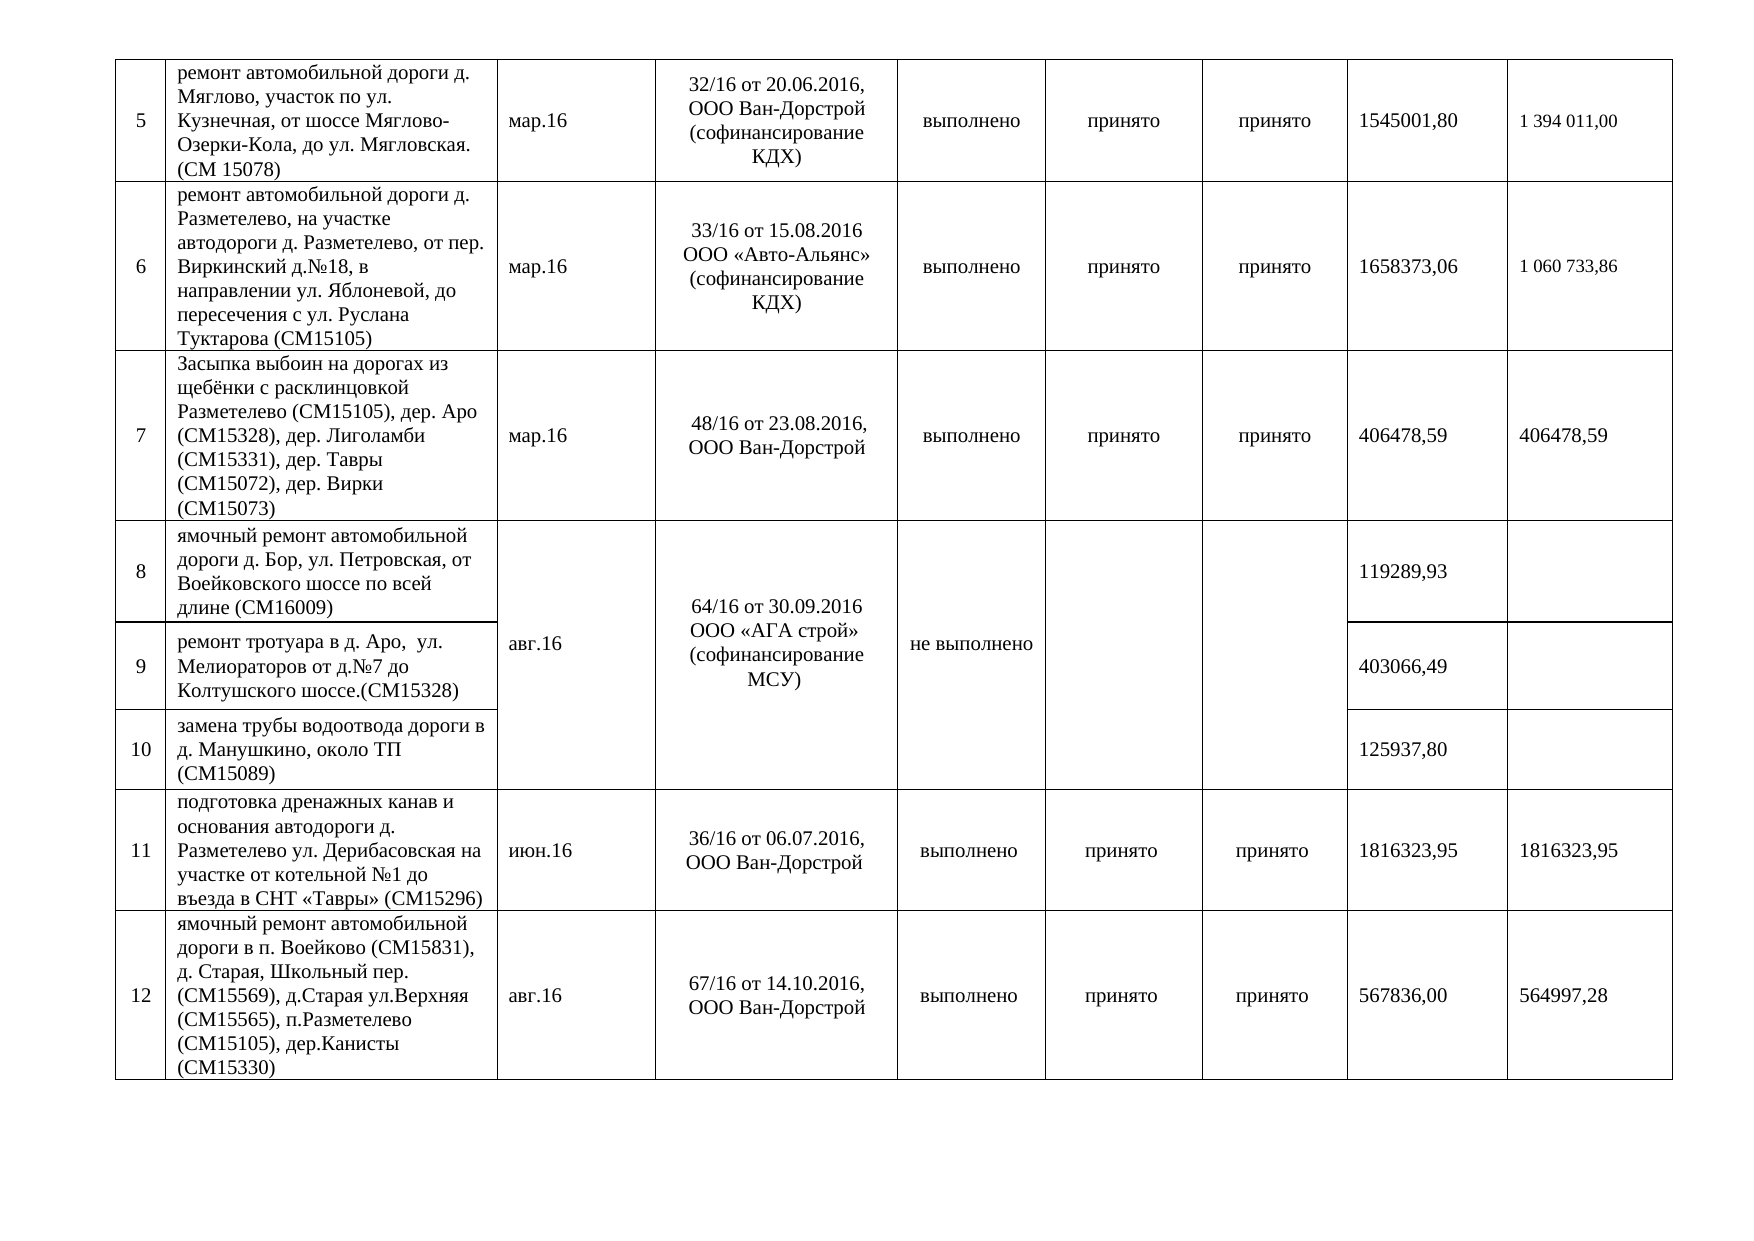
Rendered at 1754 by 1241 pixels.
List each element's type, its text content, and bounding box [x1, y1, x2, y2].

table_cell 12 [116, 911, 165, 1079]
table_cell авг.16 [498, 911, 655, 1079]
table_cell 125937,80 [1348, 710, 1507, 788]
table_cell 67/16 от 14.10.2016, ООО Ван-Дорстрой [656, 911, 897, 1079]
table_cell подготовка дренажных канав и основания автодороги д. Разметелево ул. Дерибасовская на участке от котельной №1 до въезда в СНТ «Тавры» (СМ15296) [166, 790, 497, 910]
table_cell принято [1046, 911, 1202, 1079]
table_cell ремонт автомобильной дороги д. Мяглово, участок по ул. Кузнечная, от шоссе Мяглово-Озерки-Кола, до ул. Мягловская. (СМ 15078) [166, 60, 497, 181]
table_cell авг.16 [498, 521, 655, 788]
table_cell 564997,28 [1508, 911, 1672, 1079]
table_cell [1508, 710, 1672, 788]
table_cell принято [1046, 790, 1202, 910]
table_cell выполнено [898, 351, 1045, 519]
table_cell 36/16 от 06.07.2016, ООО Ван-Дорстрой [656, 790, 897, 910]
table_cell [1046, 521, 1202, 788]
table_cell [1508, 521, 1672, 621]
table_cell мар.16 [498, 351, 655, 519]
table_cell замена трубы водоотвода дороги в д. Манушкино, около ТП (СМ15089) [166, 710, 497, 788]
table_cell ямочный ремонт автомобильной дороги в п. Воейково (СМ15831), д. Старая, Школьный пер. (СМ15569), д.Старая ул.Верхняя (СМ15565), п.Разметелево (СМ15105), дер.Канисты (СМ15330) [166, 911, 497, 1079]
table_cell принято [1203, 351, 1347, 519]
table_cell 567836,00 [1348, 911, 1507, 1079]
table_cell 6 [116, 182, 165, 350]
table_cell принято [1203, 60, 1347, 181]
table_cell 1658373,06 [1348, 182, 1507, 350]
table_cell июн.16 [498, 790, 655, 910]
table_cell ямочный ремонт автомобильной дороги д. Бор, ул. Петровская, от Воейковского шоссе по всей длине (СМ16009) [166, 521, 497, 621]
table_cell мар.16 [498, 60, 655, 181]
table_cell выполнено [898, 911, 1045, 1079]
table_cell принято [1203, 911, 1347, 1079]
table_cell [1508, 623, 1672, 709]
table_cell 5 [116, 60, 165, 181]
table_cell Засыпка выбоин на дорогах из щебёнки с расклинцовкой Разметелево (СМ15105), дер. Аро (СМ15328), дер. Лиголамби (СМ15331), дер. Тавры (СМ15072), дер. Вирки (СМ15073) [166, 351, 497, 519]
table_cell выполнено [898, 60, 1045, 181]
table_cell 7 [116, 351, 165, 519]
table_cell 119289,93 [1348, 521, 1507, 621]
table_cell выполнено [898, 182, 1045, 350]
table_cell 1816323,95 [1508, 790, 1672, 910]
table_cell 32/16 от 20.06.2016, ООО Ван-Дорстрой (софинансирование КДХ) [656, 60, 897, 181]
table_cell 406478,59 [1508, 351, 1672, 519]
table_cell 8 [116, 521, 165, 621]
table_cell 64/16 от 30.09.2016 ООО «АГА строй» (софинансирование МСУ) [656, 521, 897, 788]
table_cell выполнено [898, 790, 1045, 910]
table_cell ремонт тротуара в д. Аро, ул. Мелиораторов от д.№7 до Колтушского шоссе.(СМ15328) [166, 623, 497, 709]
table_cell 1545001,80 [1348, 60, 1507, 181]
table_cell принято [1046, 182, 1202, 350]
table_cell принято [1046, 351, 1202, 519]
table_cell мар.16 [498, 182, 655, 350]
table_cell принято [1203, 182, 1347, 350]
table_cell принято [1046, 60, 1202, 181]
table_cell 9 [116, 623, 165, 709]
table_cell ремонт автомобильной дороги д. Разметелево, на участке автодороги д. Разметелево, от пер. Виркинский д.№18, в направлении ул. Яблоневой, до пересечения с ул. Руслана Туктарова (СМ15105) [166, 182, 497, 350]
table_cell не выполнено [898, 521, 1045, 788]
table_cell 48/16 от 23.08.2016, ООО Ван-Дорстрой [656, 351, 897, 519]
table_cell [1203, 521, 1347, 788]
table_cell 33/16 от 15.08.2016 ООО «Авто-Альянс» (софинансирование КДХ) [656, 182, 897, 350]
table_cell 1 394 011,00 [1508, 60, 1672, 181]
table_cell 11 [116, 790, 165, 910]
table_cell 403066,49 [1348, 623, 1507, 709]
table_cell 406478,59 [1348, 351, 1507, 519]
table_cell принято [1203, 790, 1347, 910]
table_cell 1816323,95 [1348, 790, 1507, 910]
table_cell 1 060 733,86 [1508, 182, 1672, 350]
table_cell 10 [116, 710, 165, 788]
